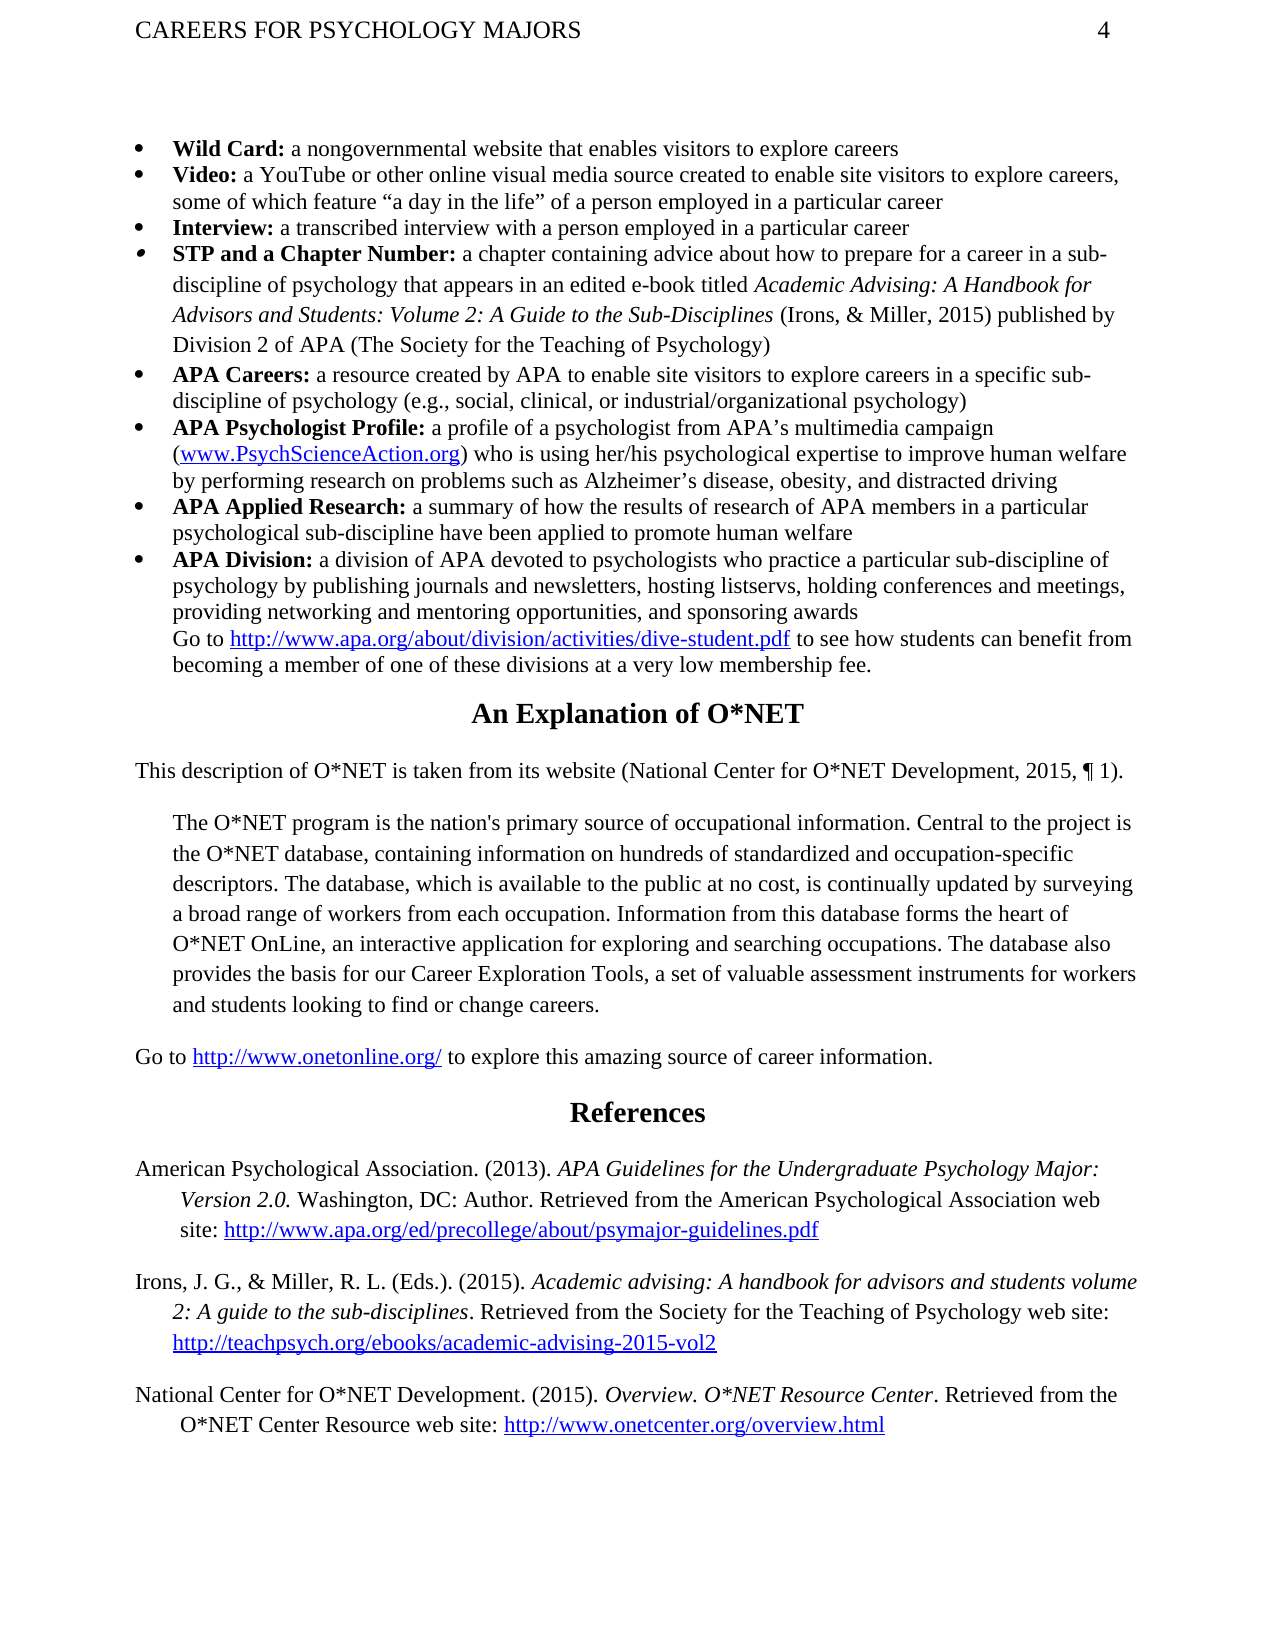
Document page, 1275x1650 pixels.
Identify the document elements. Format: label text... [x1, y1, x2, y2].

list STP and a Chapter Number: a chapter containing advice about how to prepare for a career in a sub-discipline of psychology that appears in an edited e-book titled Academic Advising: A Handbook for Advisors and Students: Volume 2: A Guide to the Sub-Disciplines (Irons, & Miller, 2015) published by Division 2 of APA (The Society for the Teaching of Psychology) [135, 240, 1140, 357]
text References [135, 1095, 1140, 1128]
text American Psychological Association. (2013). APA Guidelines for the Undergraduate Psychology Major: Version 2.0. Washington, DC: Author. Retrieved from the American Psychological Association web site: http://www.apa.org/ed/precollege/about/psymajor-guidelines.pdf [135, 1156, 1140, 1242]
list Interview: a transcribed interview with a person employed in a particular career [135, 214, 1140, 240]
text An Explanation of O*NET [135, 697, 1140, 730]
text Go to http://www.onetonline.org/ to explore this amazing source of career information. [135, 1043, 1140, 1069]
list Wild Card: a nongovernmental website that enables visitors to explore careers [135, 135, 1140, 161]
list APA Applied Research: a summary of how the results of research of APA members in a particular psychological sub-discipline have been applied to promote human welfare [135, 493, 1140, 546]
list Video: a YouTube or other online visual media source created to enable site visitors to explore careers, some of which feature “a day in the life” of a person employed in a particular career [135, 161, 1140, 214]
list APA Careers: a resource created by APA to enable site visitors to explore careers in a specific sub-discipline of psychology (e.g., social, clinical, or industrial/organizational psychology) [135, 361, 1140, 414]
list APA Division: a division of APA devoted to psychologists who practice a particular sub-discipline of psychology by publishing journals and newsletters, hosting listservs, holding conferences and meetings, providing networking and mentoring opportunities, and sponsoring awards [135, 546, 1140, 625]
text National Center for O*NET Development. (2015). Overview. O*NET Resource Center. Retrieved from the O*NET Center Resource web site: http://www.onetcenter.org/overview.html [135, 1381, 1140, 1437]
list APA Psychologist Profile: a profile of a psychologist from APA’s multimedia campaign (www.PsychScienceAction.org) who is using her/his psychological expertise to improve human welfare by performing research on problems such as Alzheimer’s disease, obesity, and distracted driving [135, 414, 1140, 493]
text Go to http://www.apa.org/about/division/activities/dive-student.pdf to see how students can benefit from becoming a member of one of these divisions at a very low membership fee. [172, 625, 1140, 677]
text The O*NET program is the nation's primary source of occupational information. Central to the project is the O*NET database, containing information on hundreds of standardized and occupation-specific descriptors. The database, which is available to the public at no cost, is continually updated by surveying a broad range of workers from each occupation. Information from this database forms the heart of O*NET OnLine, an interactive application for exploring and searching occupations. The database also provides the basis for our Career Exploration Tools, a set of valuable assessment instruments for workers and students looking to find or change careers. [172, 809, 1140, 1017]
text Irons, J. G., & Miller, R. L. (Eds.). (2015). Academic advising: A handbook for advisors and students volume 2: A guide to the sub-disciplines. Retrieved from the Society for the Teaching of Psychology web site: http://teachpsych.org/ebooks/academic-advising-2015-vol2 [135, 1268, 1140, 1355]
text This description of O*NET is taken from its website (National Center for O*NET Development, 2015, ¶ 1). [135, 757, 1140, 783]
